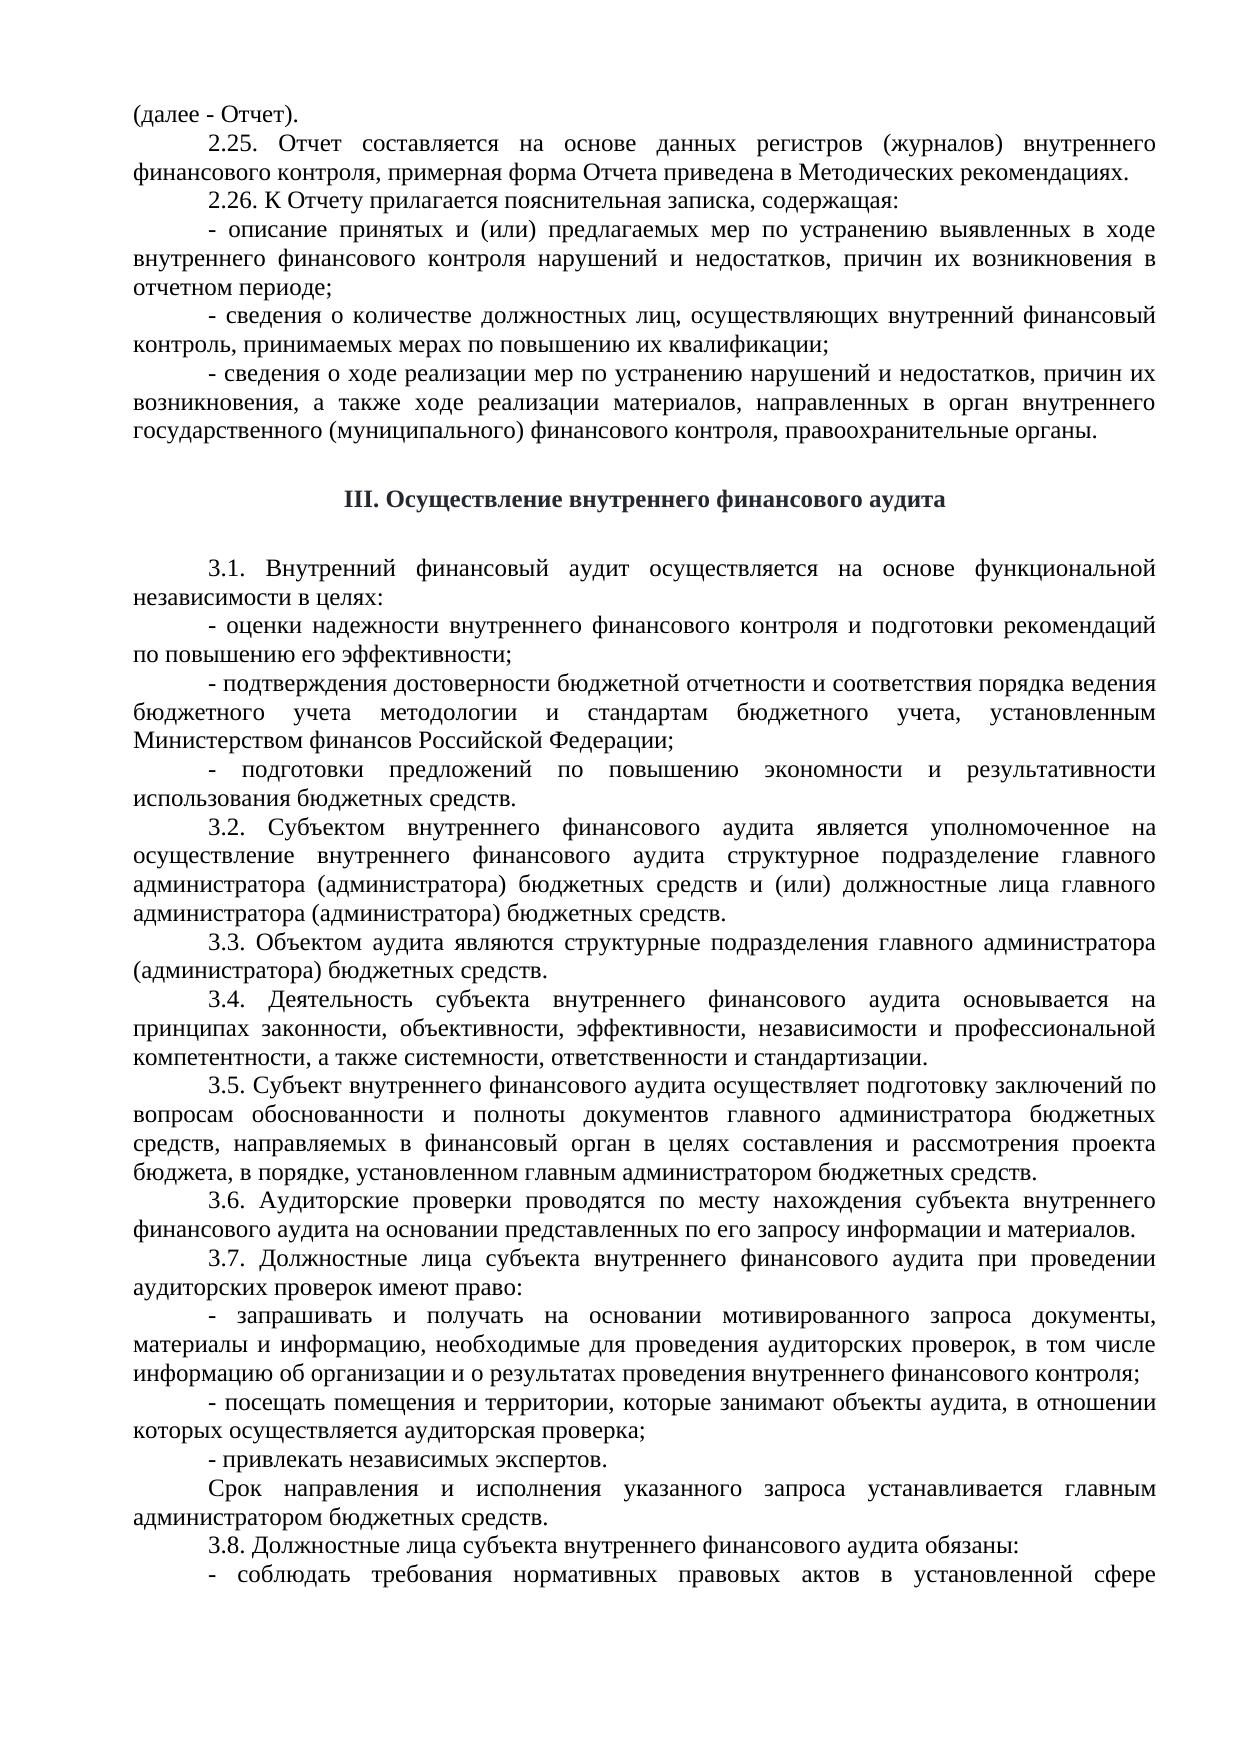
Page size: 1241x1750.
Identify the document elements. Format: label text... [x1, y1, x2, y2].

text - оценки надежности внутреннего финансового контроля и подготовки рекомендаций по повышению его эффективности; [133, 610, 1157, 668]
text 3.4. Деятельность субъекта внутреннего финансового аудита основывается на принципах законности, объективности, эффективности, независимости и профессиональной компетентности, а также системности, ответственности и стандартизации. [133, 984, 1157, 1070]
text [133, 1559, 1157, 1588]
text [133, 99, 1157, 128]
subtitle III. Осуществление внутреннего финансового аудита [133, 484, 1157, 513]
text - сведения о ходе реализации мер по устранению нарушений и недостатков, причин их возникновения, а также ходе реализации материалов, направленных в орган внутреннего государственного (муниципального) финансового контроля, правоохранительные органы. [133, 358, 1157, 444]
text 2.25. Отчет составляется на основе данных регистров (журналов) внутреннего финансового контроля, примерная форма Отчета приведена в Методических рекомендациях. [133, 128, 1157, 185]
text Срок направления и исполнения указанного запроса устанавливается главным администратором бюджетных средств. [133, 1473, 1157, 1530]
text 3.3. Объектом аудита являются структурные подразделения главного администратора (администратора) бюджетных средств. [133, 927, 1157, 984]
text - запрашивать и получать на основании мотивированного запроса документы, материалы и информацию, необходимые для проведения аудиторских проверок, в том числе информацию об организации и о результатах проведения внутреннего финансового контроля; [133, 1300, 1157, 1387]
text - посещать помещения и территории, которые занимают объекты аудита, в отношении которых осуществляется аудиторская проверка; [133, 1387, 1157, 1444]
text - привлекать независимых экспертов. [133, 1444, 1157, 1473]
text 3.6. Аудиторские проверки проводятся по месту нахождения субъекта внутреннего финансового аудита на основании представленных по его запросу информации и материалов. [133, 1185, 1157, 1243]
text 3.1. Внутренний финансовый аудит осуществляется на основе функциональной независимости в целях: [133, 553, 1157, 610]
text 3.8. Должностные лица субъекта внутреннего финансового аудита обязаны: [133, 1530, 1157, 1559]
text - подготовки предложений по повышению экономности и результативности использования бюджетных средств. [133, 754, 1157, 812]
text 3.5. Субъект внутреннего финансового аудита осуществляет подготовку заключений по вопросам обоснованности и полноты документов главного администратора бюджетных средств, направляемых в финансовый орган в целях составления и рассмотрения проекта бюджета, в порядке, установленном главным администратором бюджетных средств. [133, 1070, 1157, 1185]
text 2.26. К Отчету прилагается пояснительная записка, содержащая: [133, 185, 1157, 214]
text - подтверждения достоверности бюджетной отчетности и соответствия порядка ведения бюджетного учета методологии и стандартам бюджетного учета, установленным Министерством финансов Российской Федерации; [133, 668, 1157, 754]
text 3.7. Должностные лица субъекта внутреннего финансового аудита при проведении аудиторских проверок имеют право: [133, 1243, 1157, 1300]
text - описание принятых и (или) предлагаемых мер по устранению выявленных в ходе внутреннего финансового контроля нарушений и недостатков, причин их возникновения в отчетном периоде; [133, 214, 1157, 300]
text 3.2. Субъектом внутреннего финансового аудита является уполномоченное на осуществление внутреннего финансового аудита структурное подразделение главного администратора (администратора) бюджетных средств и (или) должностные лица главного администратора (администратора) бюджетных средств. [133, 812, 1157, 927]
text - сведения о количестве должностных лиц, осуществляющих внутренний финансовый контроль, принимаемых мерах по повышению их квалификации; [133, 300, 1157, 358]
